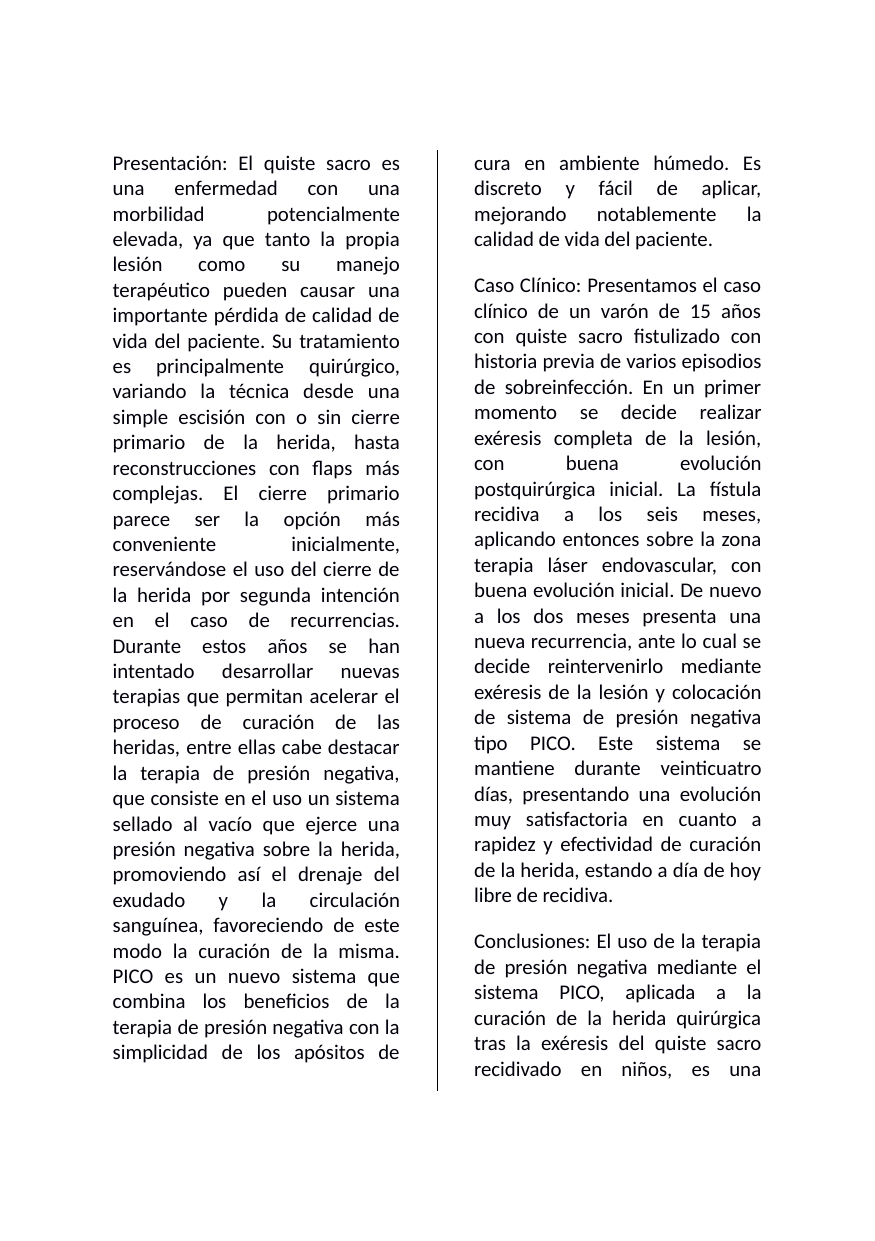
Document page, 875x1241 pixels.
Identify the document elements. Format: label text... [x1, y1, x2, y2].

text Presentación: El quiste sacro es una enfermedad con una morbilidad potencialmente elevada, ya que tanto la propia lesión como su manejo terapéutico pueden causar una importante pérdida de calidad de vida del paciente. Su tratamiento es principalmente quirúrgico, variando la técnica desde una simple escisión con o sin cierre primario de la herida, hasta reconstrucciones con flaps más complejas. El cierre primario parece ser la opción más conveniente inicialmente, reservándose el uso del cierre de la herida por segunda intención en el caso de recurrencias. Durante estos años se han intentado desarrollar nuevas terapias que permitan acelerar el proceso de curación de las heridas, entre ellas cabe destacar la terapia de presión negativa, que consiste en el uso un sistema sellado al vacío que ejerce una presión negativa sobre la herida, promoviendo así el drenaje del exudado y la circulación sanguínea, favoreciendo de este modo la curación de la misma. PICO es un nuevo sistema que combina los beneficios de la terapia de presión negativa con la simplicidad de los apósitos de cura en ambiente húmedo. Es discreto y fácil de aplicar, mejorando notablemente la calidad de vida del paciente. [112, 150, 400, 1065]
text Caso Clínico: Presentamos el caso clínico de un varón de 15 años con quiste sacro fistulizado con historia previa de varios episodios de sobreinfección. En un primer momento se decide realizar exéresis completa de la lesión, con buena evolución postquirúrgica inicial. La fístula recidiva a los seis meses, aplicando entonces sobre la zona terapia láser endovascular, con buena evolución inicial. De nuevo a los dos meses presenta una nueva recurrencia, ante lo cual se decide reintervenirlo mediante exéresis de la lesión y colocación de sistema de presión negativa tipo PICO. Este sistema se mantiene durante veinticuatro días, presentando una evolución muy satisfactoria en cuanto a rapidez y efectividad de curación de la herida, estando a día de hoy libre de recidiva. [474, 272, 762, 908]
